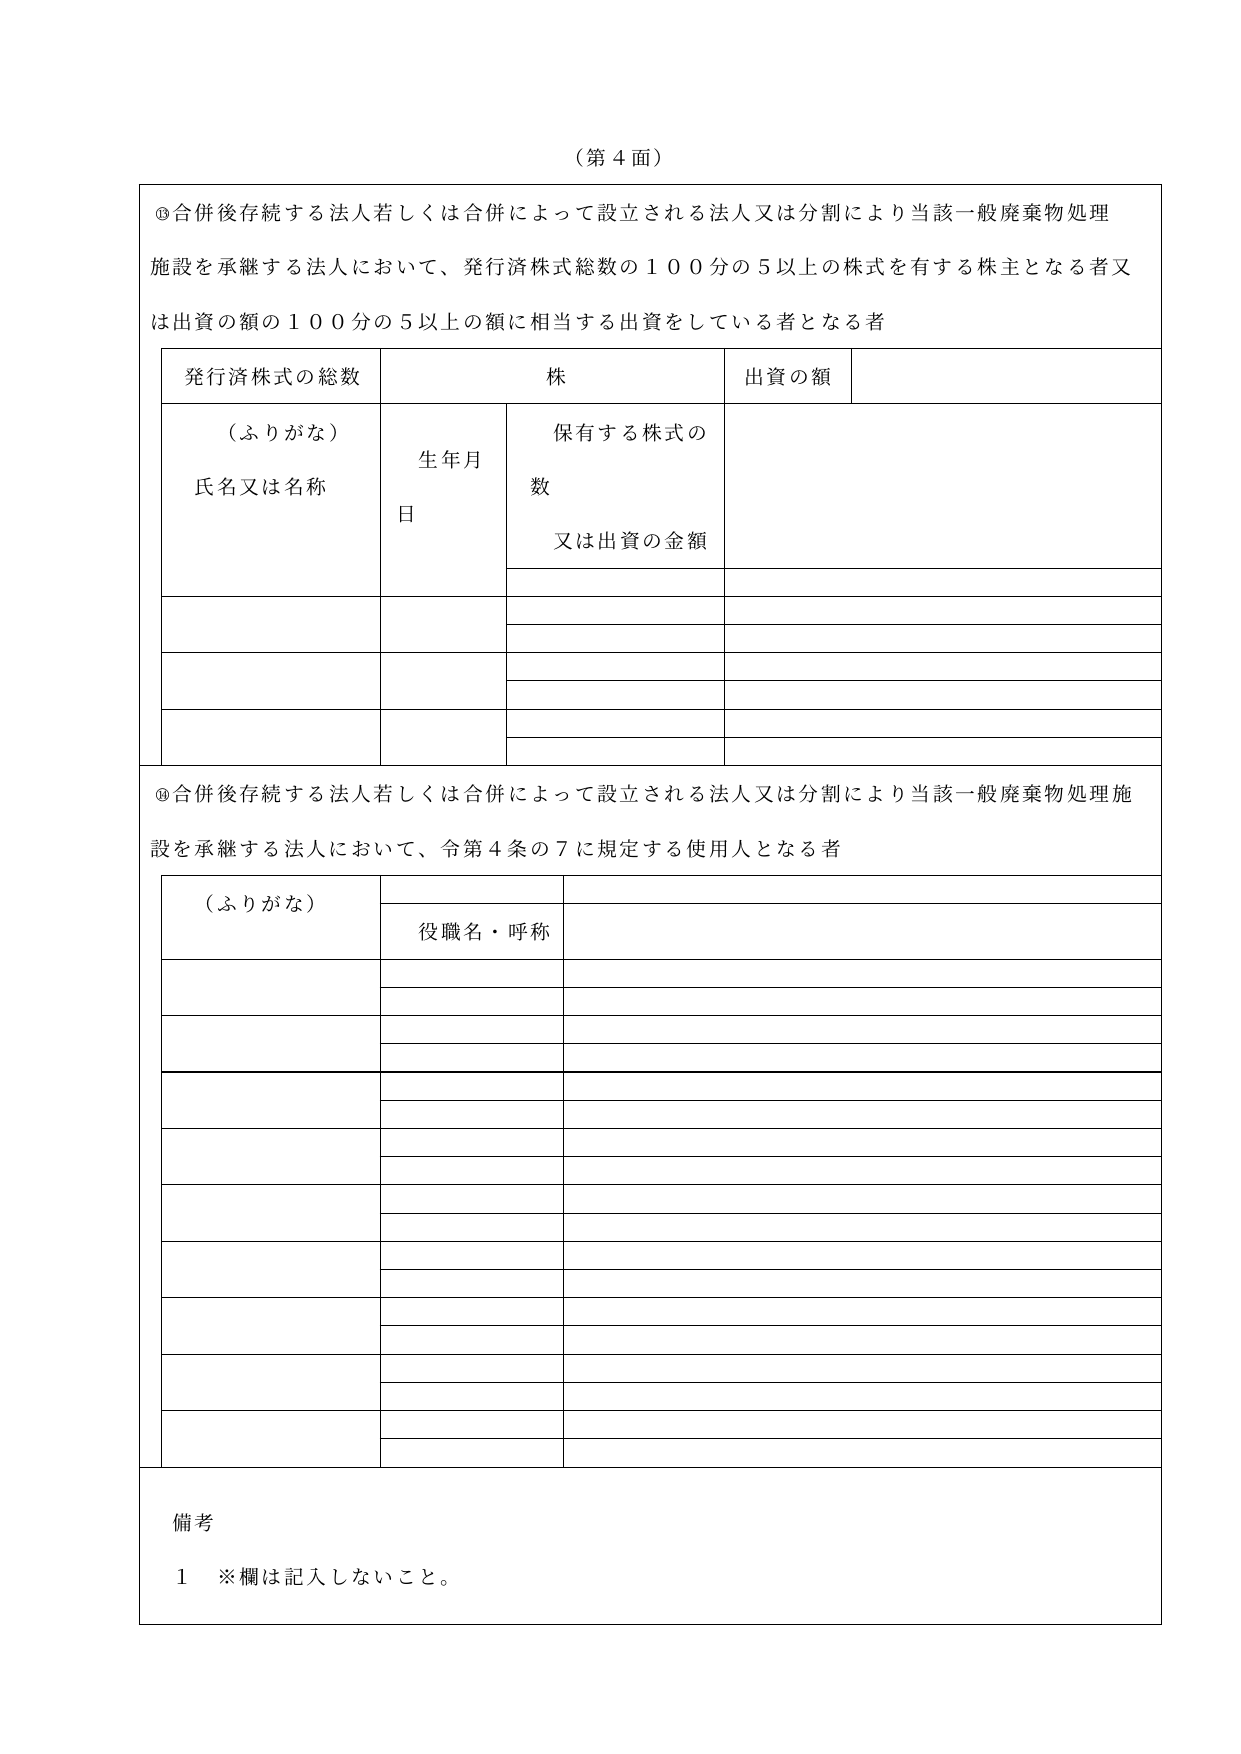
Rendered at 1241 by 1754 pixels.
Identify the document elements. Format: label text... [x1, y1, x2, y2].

table_cell [564, 1242, 1161, 1269]
table_cell [162, 1073, 380, 1128]
table_cell [725, 681, 1161, 708]
table_cell [564, 904, 1161, 958]
table_cell 株 [381, 349, 724, 403]
table_cell [162, 710, 380, 765]
table_cell [564, 1439, 1161, 1467]
table_cell [381, 1298, 563, 1325]
table_cell [725, 653, 1161, 680]
table_cell 役職名・呼称 [381, 904, 563, 958]
table_cell [564, 1157, 1161, 1184]
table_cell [140, 1468, 1161, 1623]
table_cell [381, 988, 563, 1015]
table_cell [507, 625, 724, 652]
table_cell [564, 1016, 1161, 1043]
table_cell [564, 1185, 1161, 1212]
table_cell [140, 875, 161, 1467]
table_cell [507, 597, 724, 624]
table_cell [564, 1383, 1161, 1410]
table_cell [852, 349, 1161, 403]
table_cell [162, 597, 380, 652]
table_cell 出資の額 [725, 349, 851, 403]
table_cell [381, 1185, 563, 1212]
table_cell [381, 1355, 563, 1382]
table_cell [381, 653, 506, 708]
table_cell [507, 710, 724, 737]
table_cell [162, 653, 380, 708]
table_cell [381, 1214, 563, 1241]
table_cell [162, 1129, 380, 1184]
table_cell [507, 738, 724, 765]
table_cell [564, 1411, 1161, 1438]
table_cell 生年月日 [381, 404, 506, 596]
table_cell [564, 1270, 1161, 1297]
table_cell [162, 1185, 380, 1241]
table_cell [564, 876, 1161, 903]
table_cell [725, 738, 1161, 765]
table_cell [725, 404, 1161, 567]
table_cell [564, 1326, 1161, 1354]
table_cell [381, 1129, 563, 1156]
table_cell [162, 1355, 380, 1410]
table_cell [725, 710, 1161, 737]
table_cell [381, 1439, 563, 1467]
table_cell ⑭合併後存続する法人若しくは合併によって設立される法人又は分割により当該一般廃棄物処理施設を承継する法人において、令第４条の７に規定する使用人となる者 [140, 766, 1161, 875]
table_cell [162, 1242, 380, 1297]
table_cell [162, 1016, 380, 1071]
table_cell [381, 1101, 563, 1128]
table_cell [381, 876, 563, 903]
table_cell [507, 653, 724, 680]
table_cell 保有する株式の数 又は出資の金額 [507, 404, 724, 567]
table_cell （ふりがな） 氏名又は名称 [162, 404, 380, 596]
table_cell [162, 960, 380, 1015]
table_cell [507, 681, 724, 708]
table_cell [507, 569, 724, 596]
table_cell [140, 348, 161, 765]
table_cell 発行済株式の総数 [162, 349, 380, 403]
table_cell [381, 710, 506, 765]
table_cell [564, 1355, 1161, 1382]
table_cell [381, 1270, 563, 1297]
table_cell [725, 597, 1161, 624]
table_cell [381, 1157, 563, 1184]
table_cell [381, 597, 506, 652]
table_cell [564, 1129, 1161, 1156]
table_cell （ふりがな） [162, 876, 380, 958]
table_cell [564, 1214, 1161, 1241]
text （第４面） [127, 129, 1113, 184]
table_cell [162, 1411, 380, 1467]
table_cell [162, 1298, 380, 1354]
table_cell [381, 1073, 563, 1099]
table_cell [564, 960, 1161, 987]
table_cell [381, 1383, 563, 1410]
table_cell [564, 1044, 1161, 1071]
table_header ⑬合併後存続する法人若しくは合併によって設立される法人又は分割により当該一般廃棄物処理 施設を承継する法人において、発行済株式総数の１００分の５以上の株式を有する株主となる者又は出資の額の１００分の５以上の額に相当する出資をしている者となる者 [140, 185, 1161, 348]
table_cell [564, 1298, 1161, 1325]
table_cell [381, 1016, 563, 1043]
table_cell [381, 1326, 563, 1354]
table_cell [381, 1044, 563, 1071]
table_cell [381, 960, 563, 987]
table_cell [564, 1073, 1161, 1099]
table_cell [725, 625, 1161, 652]
table_cell [564, 988, 1161, 1015]
table_cell [725, 569, 1161, 596]
table_cell [381, 1242, 563, 1269]
table_cell [381, 1411, 563, 1438]
table_cell [564, 1101, 1161, 1128]
